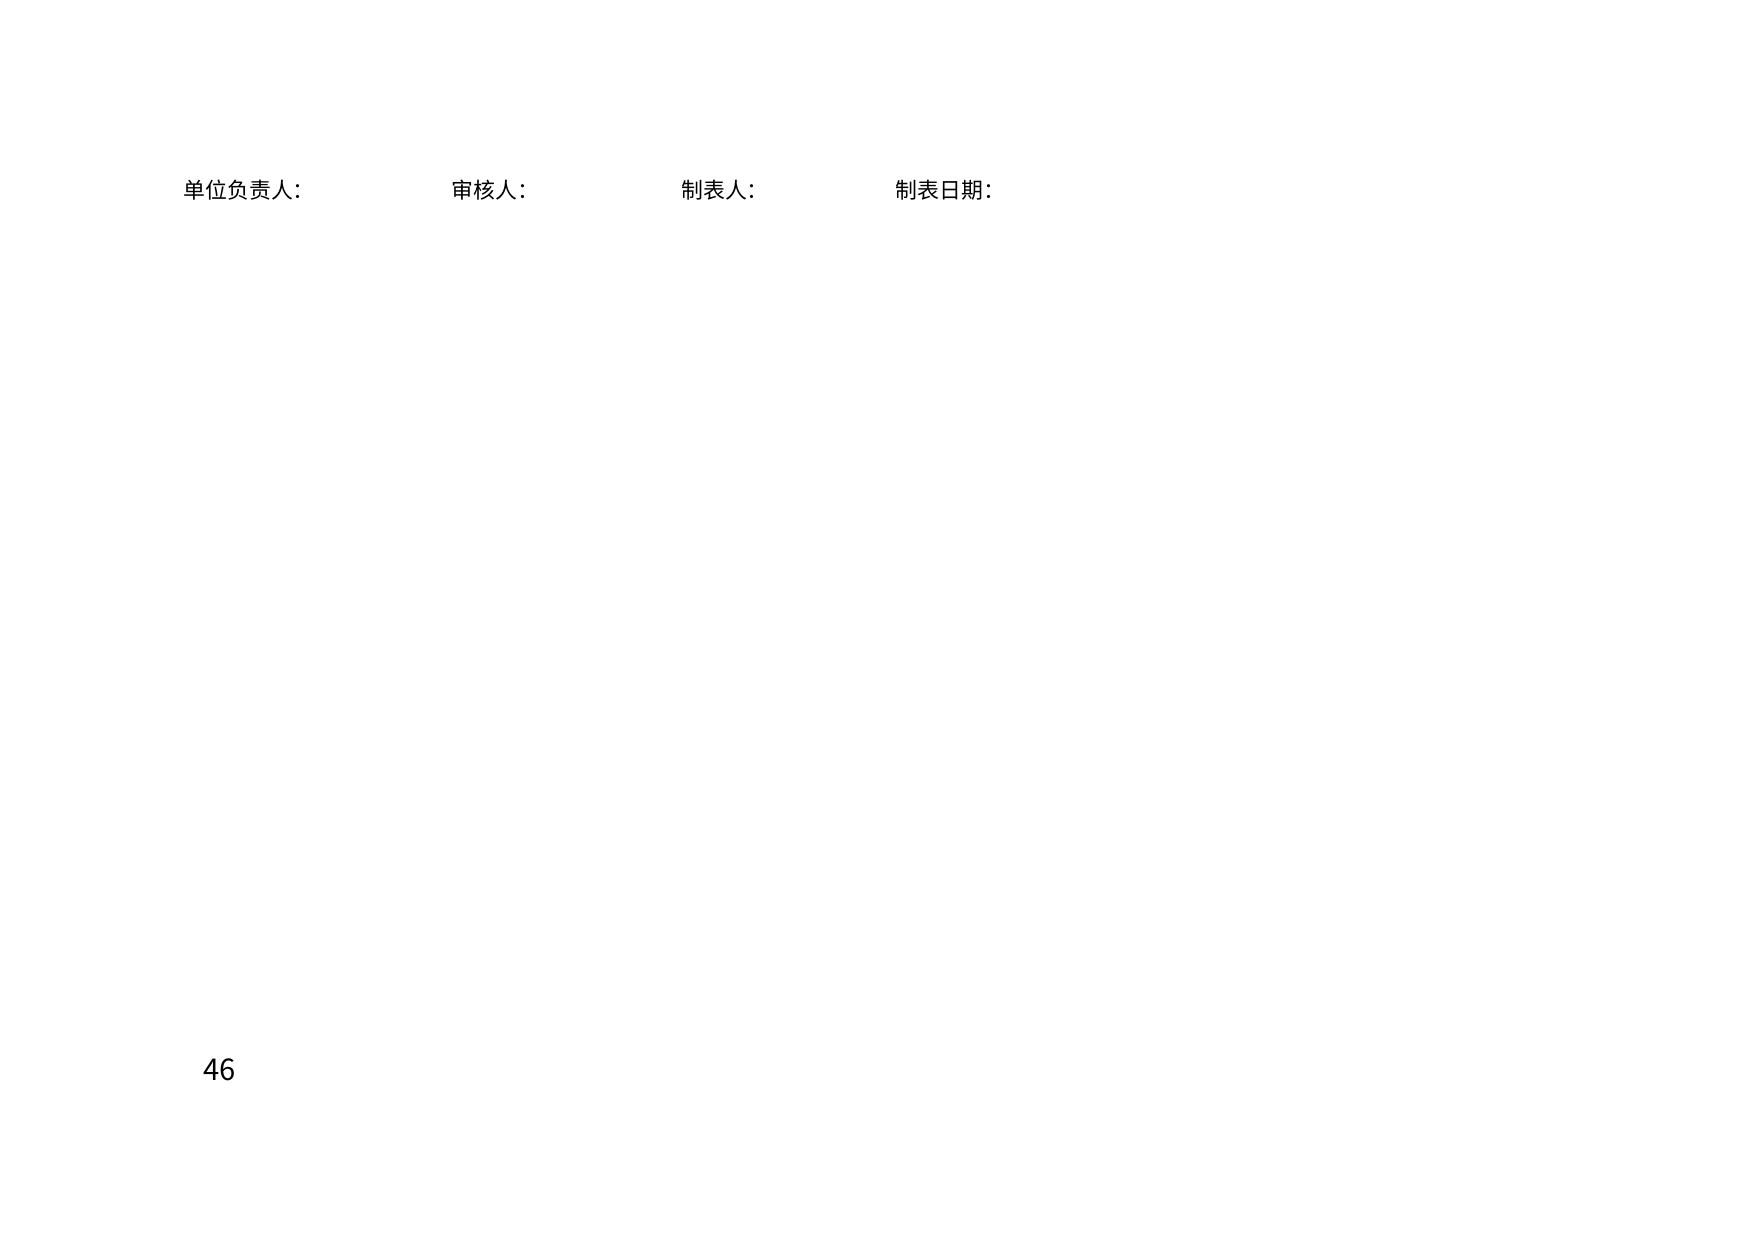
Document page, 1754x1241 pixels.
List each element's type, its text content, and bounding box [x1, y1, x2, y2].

text 单位负责人： 审核人： 制表人： 制表日期： [183, 166, 1555, 211]
